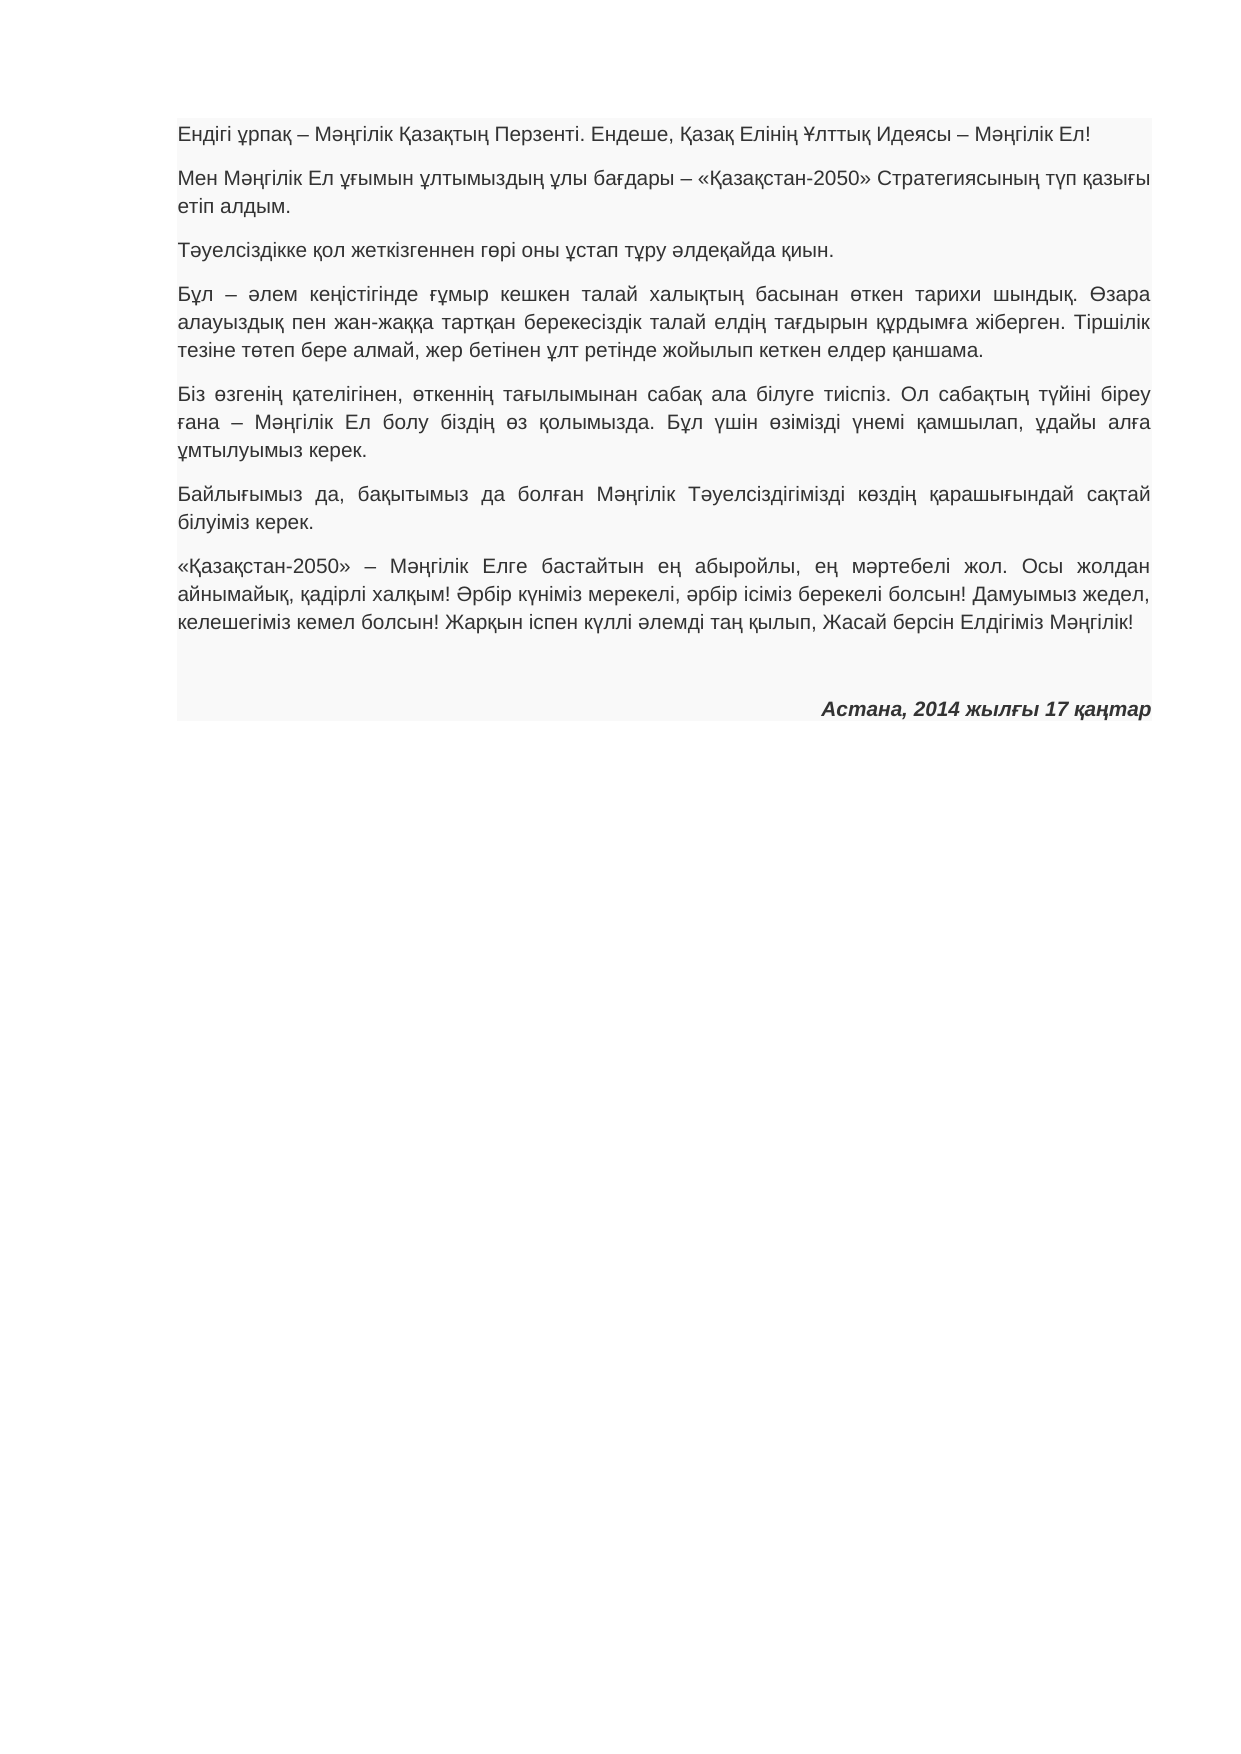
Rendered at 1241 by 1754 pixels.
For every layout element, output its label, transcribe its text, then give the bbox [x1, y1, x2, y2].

text «Қазақстан-2050» – Мәңгілік Елге бастайтын ең абыройлы, ең мәртебелі жол. Осы жолдан айнымайық, қадірлі халқым! Әрбір күніміз мерекелі, әрбір ісіміз берекелі болсын! Дамуымыз жедел, келешегіміз кемел болсын! Жарқын іспен күллі әлемді таң қылып, Жасай берсін Елдігіміз Мәңгілік! [177, 549, 1152, 634]
text Байлығымыз да, бақытымыз да болған Мәңгілік Тәуелсіздігімізді көздің қарашығындай сақтай білуіміз керек. [177, 477, 1152, 534]
text Бұл – әлем кеңістігінде ғұмыр кешкен талай халықтың басынан өткен тарихи шындық. Өзара алауыздық пен жан-жаққа тартқан берекесіздік талай елдің тағдырын құрдымға жіберген. Тіршілік тезіне төтеп бере алмай, жер бетінен ұлт ретінде жойылып кеткен елдер қаншама. [177, 277, 1152, 362]
text Астана, 2014 жылғы 17 қаңтар [177, 693, 1152, 721]
text Біз өзгенің қателігінен, өткеннің тағылымынан сабақ ала білуге тиіспіз. Ол сабақтың түйіні біреу ғана – Мәңгілік Ел болу біздің өз қолымызда. Бұл үшін өзімізді үнемі қамшылап, ұдайы алға ұмтылуымыз керек. [177, 377, 1152, 462]
text Тәуелсіздікке қол жеткізгеннен гөрі оны ұстап тұру әлдеқайда қиын. [177, 234, 1152, 262]
text Мен Мәңгілік Ел ұғымын ұлтымыздың ұлы бағдары – «Қазақстан-2050» Стратегиясының түп қазығы етіп алдым. [177, 162, 1152, 218]
text Ендігі ұрпақ – Мәңгілік Қазақтың Перзенті. Ендеше, Қазақ Елінің Ұлттық Идеясы – Мәңгілік Ел! [177, 118, 1152, 146]
